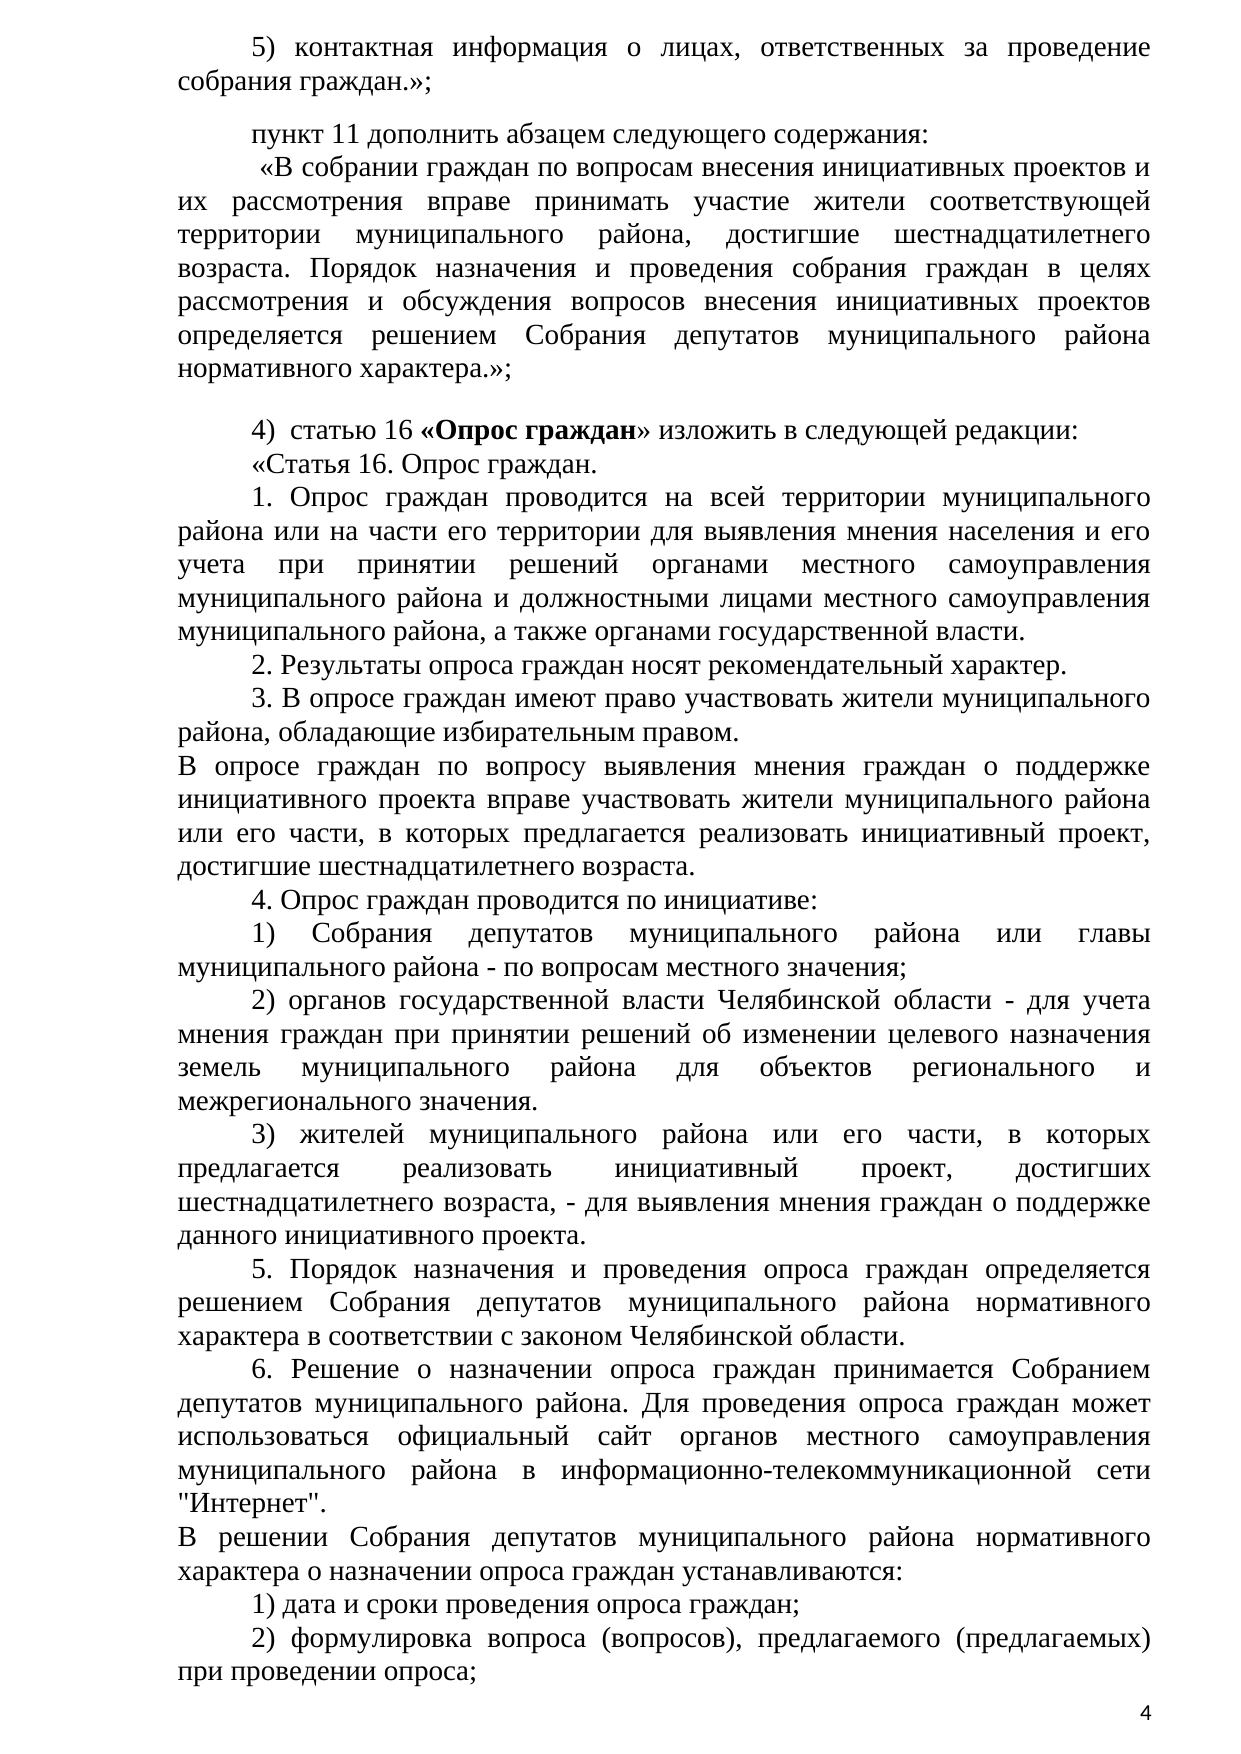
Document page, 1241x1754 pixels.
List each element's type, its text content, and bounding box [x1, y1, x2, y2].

text 5. Порядок назначения и проведения опроса граждан определяется решением Собрания депутатов муниципального района нормативного характера в соответствии с законом Челябинской области. [177, 1251, 1152, 1351]
text «Статья 16. Опрос граждан. [177, 446, 1152, 479]
text пункт 11 дополнить абзацем следующего содержания: [177, 116, 1152, 149]
text 2) органов государственной власти Челябинской области - для учета мнения граждан при принятии решений об изменении целевого назначения земель муниципального района для объектов регионального и межрегионального значения. [177, 982, 1152, 1117]
text «В собрании граждан по вопросам внесения инициативных проектов и их рассмотрения вправе принимать участие жители соответствующей территории муниципального района, достигшие шестнадцатилетнего возраста. Порядок назначения и проведения собрания граждан в целях рассмотрения и обсуждения вопросов внесения инициативных проектов определяется решением Собрания депутатов муниципального района нормативного характера.»; [177, 149, 1152, 384]
text 2. Результаты опроса граждан носят рекомендательный характер. [177, 647, 1152, 681]
text 4. Опрос граждан проводится по инициативе: [177, 882, 1152, 915]
text 3. В опросе граждан имеют право участвовать жители муниципального района, обладающие избирательным правом. [177, 681, 1152, 748]
text 5) контактная информация о лицах, ответственных за проведение собрания граждан.»; [177, 29, 1152, 97]
text 3) жителей муниципального района или его части, в которых предлагается реализовать инициативный проект, достигших шестнадцатилетнего возраста, - для выявления мнения граждан о поддержке данного инициативного проекта. [177, 1117, 1152, 1251]
text 6. Решение о назначении опроса граждан принимается Собранием депутатов муниципального района. Для проведения опроса граждан может использоваться официальный сайт органов местного самоуправления муниципального района в информационно-телекоммуникационной сети "Интернет". [177, 1351, 1152, 1519]
text 1) дата и сроки проведения опроса граждан; [177, 1586, 1152, 1620]
text 2) формулировка вопроса (вопросов), предлагаемого (предлагаемых) при проведении опроса; [177, 1620, 1152, 1687]
text В решении Собрания депутатов муниципального района нормативного характера о назначении опроса граждан устанавливаются: [177, 1519, 1152, 1586]
text В опросе граждан по вопросу выявления мнения граждан о поддержке инициативного проекта вправе участвовать жители муниципального района или его части, в которых предлагается реализовать инициативный проект, достигшие шестнадцатилетнего возраста. [177, 748, 1152, 882]
text 4) статью 16 «Опрос граждан» изложить в следующей редакции: [177, 412, 1152, 446]
text 1. Опрос граждан проводится на всей территории муниципального района или на части его территории для выявления мнения населения и его учета при принятии решений органами местного самоуправления муниципального района и должностными лицами местного самоуправления муниципального района, а также органами государственной власти. [177, 479, 1152, 647]
text 1) Собрания депутатов муниципального района или главы муниципального района - по вопросам местного значения; [177, 915, 1152, 982]
